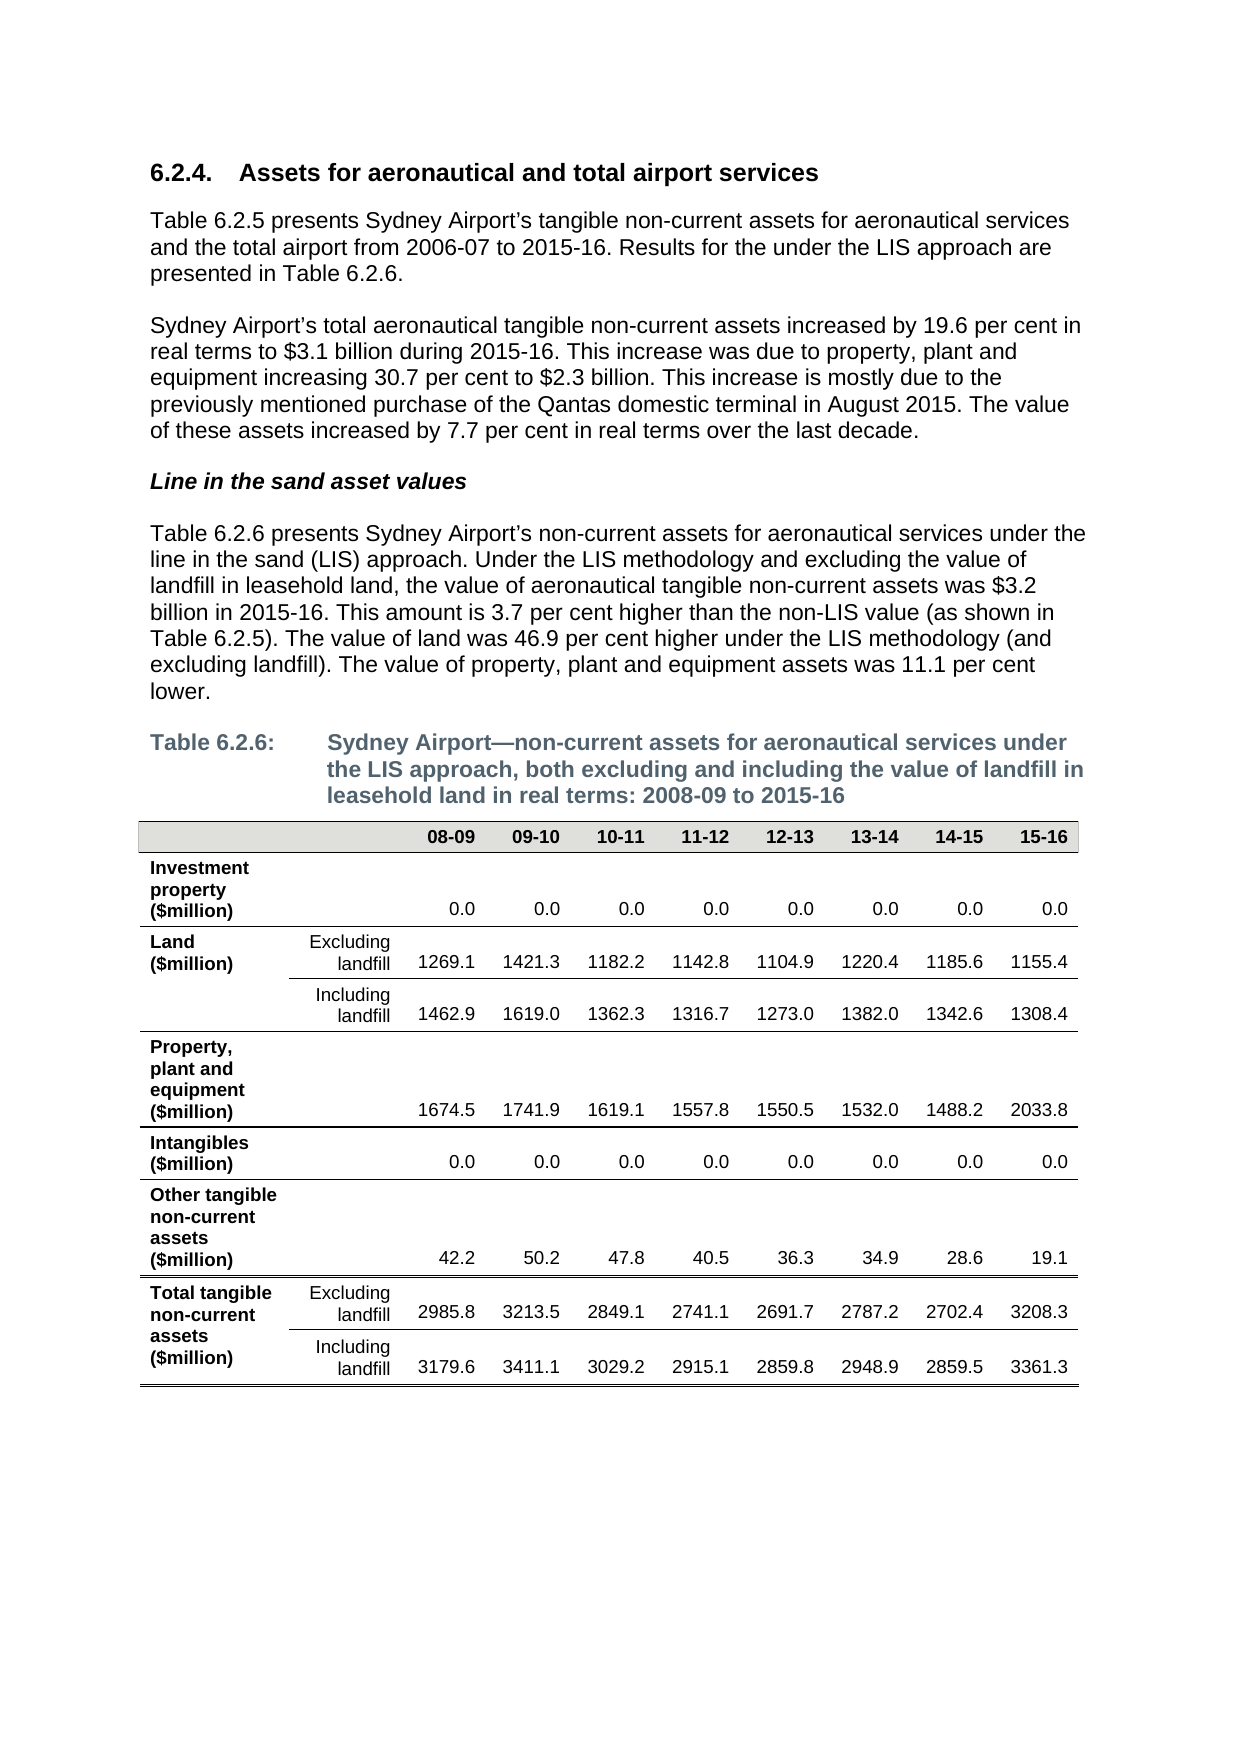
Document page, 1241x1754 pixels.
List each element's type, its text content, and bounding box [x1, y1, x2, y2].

text Sydney Airport’s total aeronautical tangible non-current assets increased by 19.6 per cent in real terms to $3.1 billion during 2015-16. This increase was due to property, plant and equipment increasing 30.7 per cent to $2.3 billion. This increase is mostly due to the previously mentioned purchase of the Qantas domestic terminal in August 2015. The value of these assets increased by 7.7 per cent in real terms over the last decade. [150, 312, 1090, 443]
text Table 6.2.6 presents Sydney Airport’s non-current assets for aeronautical services under the line in the sand (LIS) approach. Under the LIS methodology and excluding the value of landfill in leasehold land, the value of aeronautical tangible non-current assets was $3.2 billion in 2015-16. This amount is 3.7 per cent higher than the non-LIS value (as shown in Table 6.2.5). The value of land was 46.9 per cent higher under the LIS methodology (and excluding landfill). The value of property, plant and equipment assets was 11.1 per cent lower. [150, 520, 1090, 704]
subtitle Line in the sand asset values [150, 468, 1090, 495]
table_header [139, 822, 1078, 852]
text Table 6.2.5 presents Sydney Airport’s tangible non-current assets for aeronautical services and the total airport from 2006-07 to 2015-16. Results for the under the LIS approach are presented in Table 6.2.6. [150, 207, 1090, 287]
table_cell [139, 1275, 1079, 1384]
text Assets for aeronautical and total airport services [150, 158, 1090, 187]
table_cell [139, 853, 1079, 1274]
text Table 6.2.6: Sydney Airport—non-current assets for aeronautical services under the LIS approach, both excluding and including the value of landfill in leasehold land in real terms: 2008-09 to 2015-16 [150, 729, 1090, 808]
